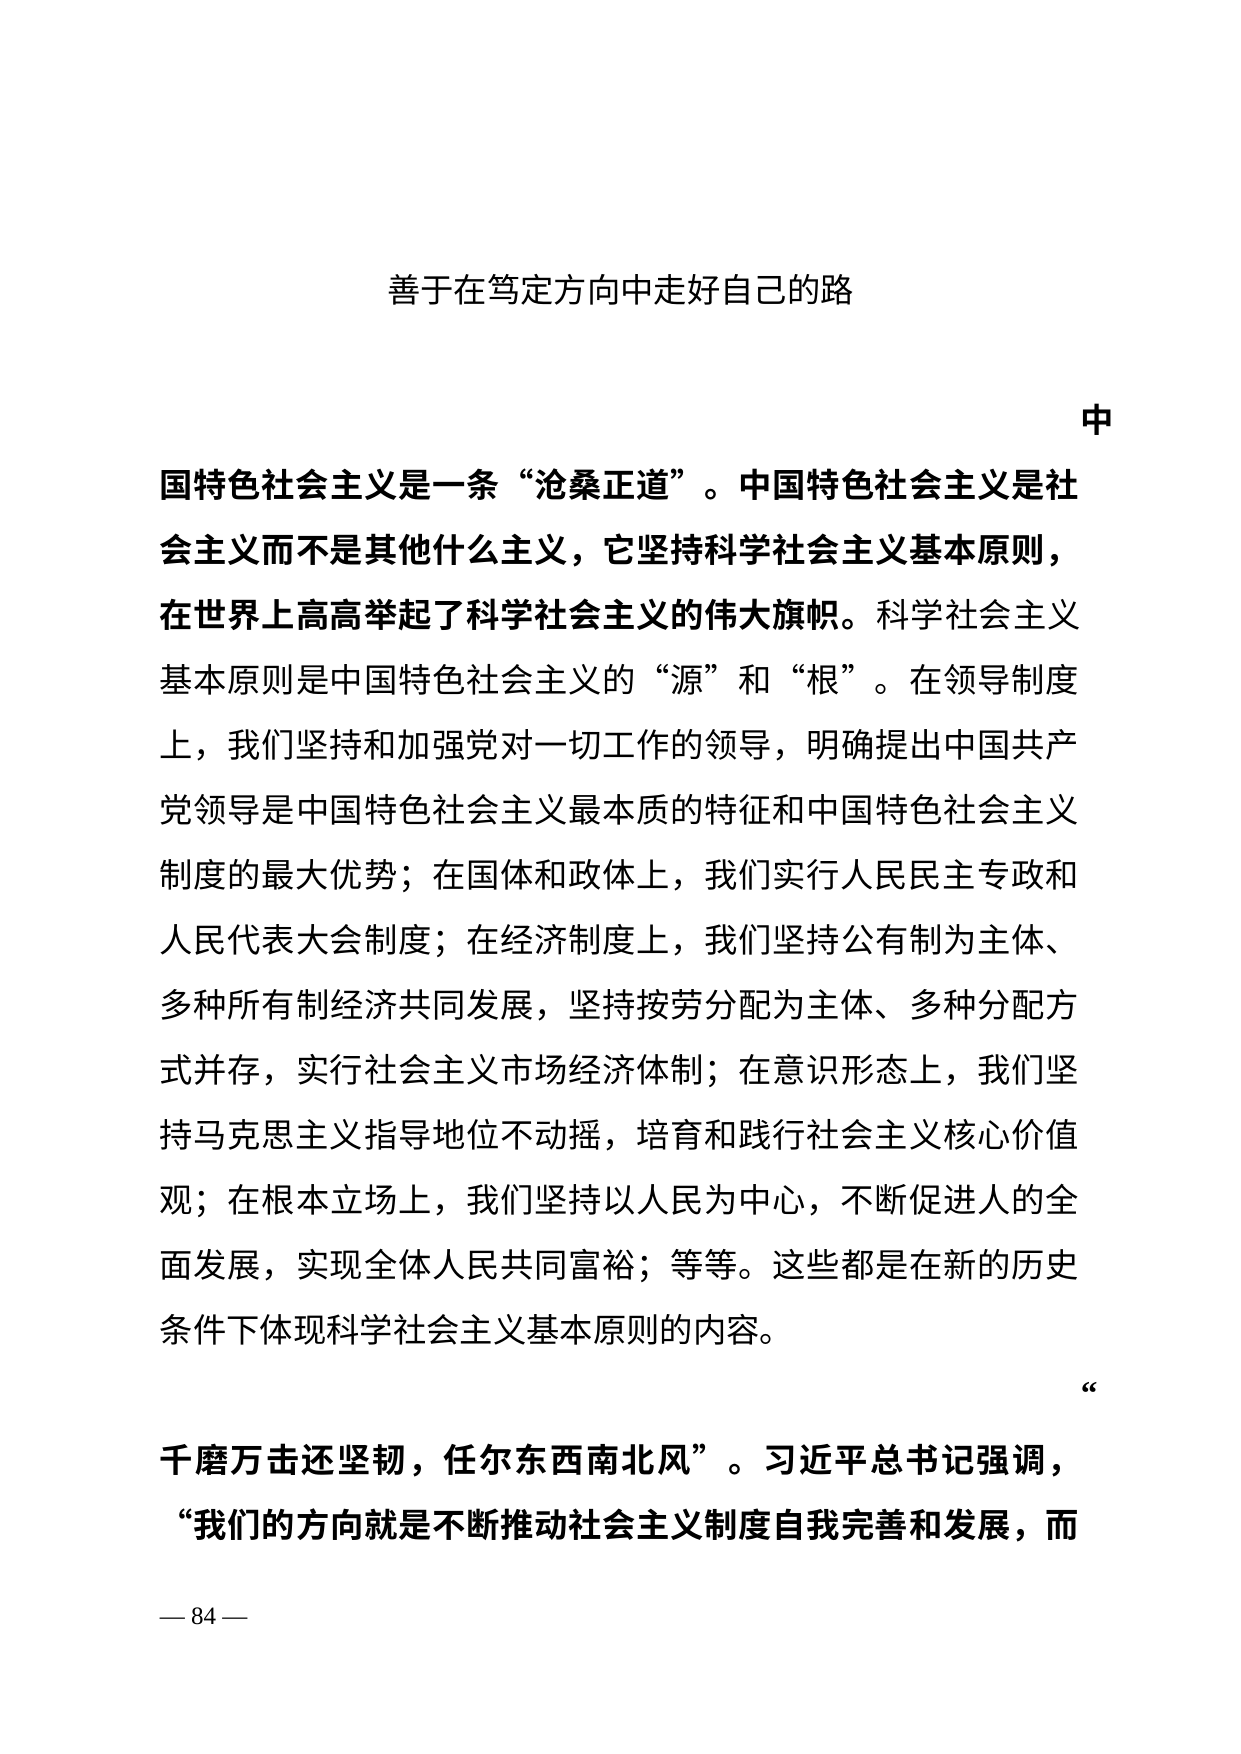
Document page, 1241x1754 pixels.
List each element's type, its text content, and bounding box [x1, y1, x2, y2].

text 善于在笃定方向中走好自己的路 [159, 255, 1081, 320]
text 中国特色社会主义是一条“沧桑正道”。中国特色社会主义是社会主义而不是其他什么主义，它坚持科学社会主义基本原则，在世界上高高举起了科学社会主义的伟大旗帜。科学社会主义基本原则是中国特色社会主义的“源”和“根”。在领导制度上，我们坚持和加强党对一切工作的领导，明确提出中国共产党领导是中国特色社会主义最本质的特征和中国特色社会主义制度的最大优势；在国体和政体上，我们实行人民民主专政和人民代表大会制度；在经济制度上，我们坚持公有制为主体、多种所有制经济共同发展，坚持按劳分配为主体、多种分配方式并存，实行社会主义市场经济体制；在意识形态上，我们坚持马克思主义指导地位不动摇，培育和践行社会主义核心价值观；在根本立场上，我们坚持以人民为中心，不断促进人的全面发展，实现全体人民共同富裕；等等。这些都是在新的历史条件下体现科学社会主义基本原则的内容。 [159, 385, 1081, 1360]
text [159, 1360, 1081, 1555]
